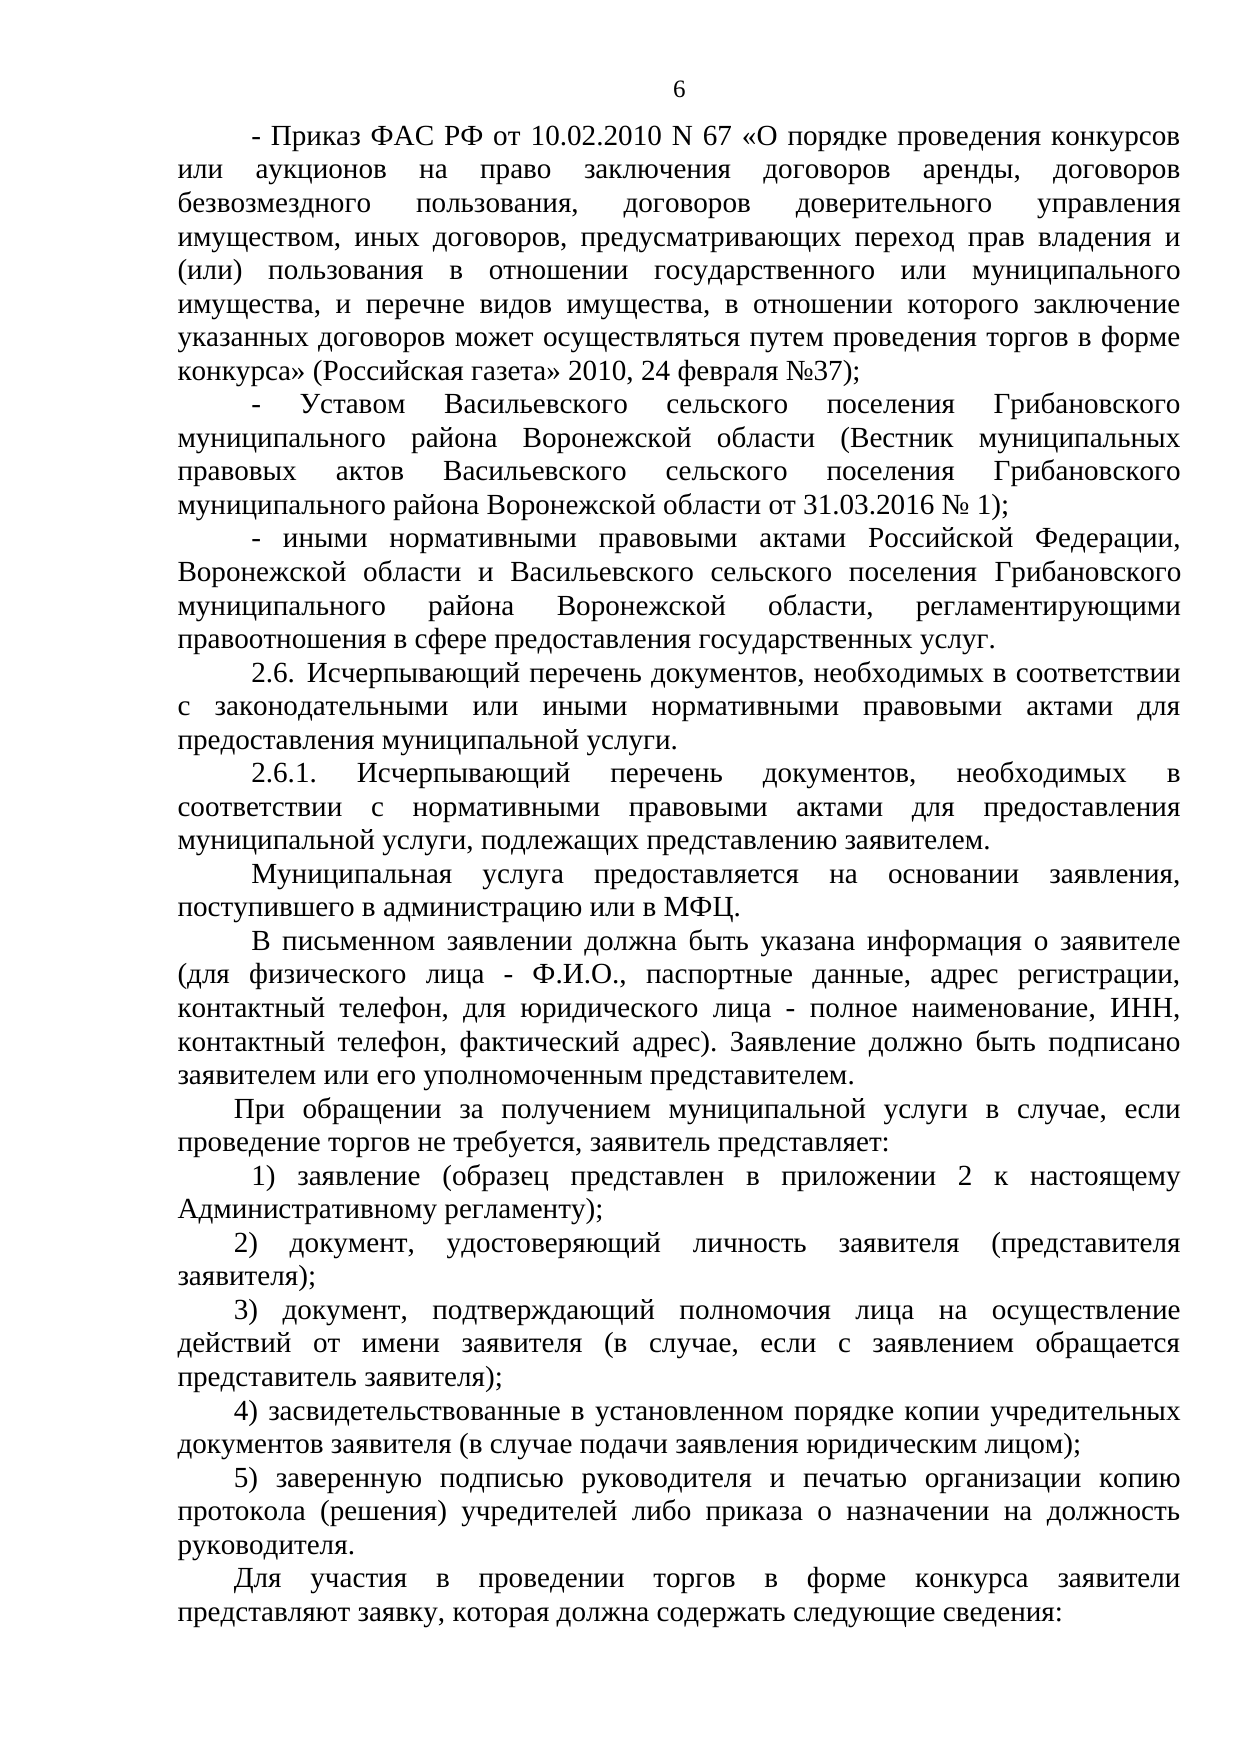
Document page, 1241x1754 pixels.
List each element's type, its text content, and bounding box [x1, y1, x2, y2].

text - иными нормативными правовыми актами Российской Федерации, Воронежской области и Васильевского сельского поселения Грибановского муниципального района Воронежской области, регламентирующими правоотношения в сфере предоставления государственных услуг. [177, 521, 1181, 655]
text В письменном заявлении должна быть указана информация о заявителе (для физического лица - Ф.И.О., паспортные данные, адрес регистрации, контактный телефон, для юридического лица - полное наименование, ИНН, контактный телефон, фактический адрес). Заявление должно быть подписано заявителем или его уполномоченным представителем. [177, 923, 1181, 1091]
text Для участия в проведении торгов в форме конкурса заявители представляют заявку, которая должна содержать следующие сведения: [177, 1560, 1181, 1627]
text Муниципальная услуга предоставляется на основании заявления, поступившего в администрацию или в МФЦ. [177, 856, 1181, 923]
text 3) документ, подтверждающий полномочия лица на осуществление действий от имени заявителя (в случае, если с заявлением обращается представитель заявителя); [177, 1292, 1181, 1393]
text 2.6.1. Исчерпывающий перечень документов, необходимых в соответствии с нормативными правовыми актами для предоставления муниципальной услуги, подлежащих представлению заявителем. [177, 755, 1181, 856]
text 2) документ, удостоверяющий личность заявителя (представителя заявителя); [177, 1225, 1181, 1292]
text - Приказ ФАС РФ от 10.02.2010 N 67 «О порядке проведения конкурсов или аукционов на право заключения договоров аренды, договоров безвозмездного пользования, договоров доверительного управления имуществом, иных договоров, предусматривающих переход прав владения и (или) пользования в отношении государственного или муниципального имущества, и перечне видов имущества, в отношении которого заключение указанных договоров может осуществляться путем проведения торгов в форме конкурса» (Российская газета» 2010, 24 февраля №37); [177, 118, 1181, 386]
text При обращении за получением муниципальной услуги в случае, если проведение торгов не требуется, заявитель представляет: [177, 1091, 1181, 1158]
list Исчерпывающий перечень документов, необходимых в соответствии с законодательными или иными нормативными правовыми актами для предоставления муниципальной услуги. [177, 655, 1181, 755]
text 5) заверенную подписью руководителя и печатью организации копию протокола (решения) учредителей либо приказа о назначении на должность руководителя. [177, 1460, 1181, 1560]
text 1) заявление (образец представлен в приложении 2 к настоящему Административному регламенту); [177, 1158, 1181, 1225]
text - Уставом Васильевского сельского поселения Грибановского муниципального района Воронежской области (Вестник муниципальных правовых актов Васильевского сельского поселения Грибановского муниципального района Воронежской области от 31.03.2016 № 1); [177, 386, 1181, 521]
text 4) засвидетельствованные в установленном порядке копии учредительных документов заявителя (в случае подачи заявления юридическим лицом); [177, 1393, 1181, 1460]
